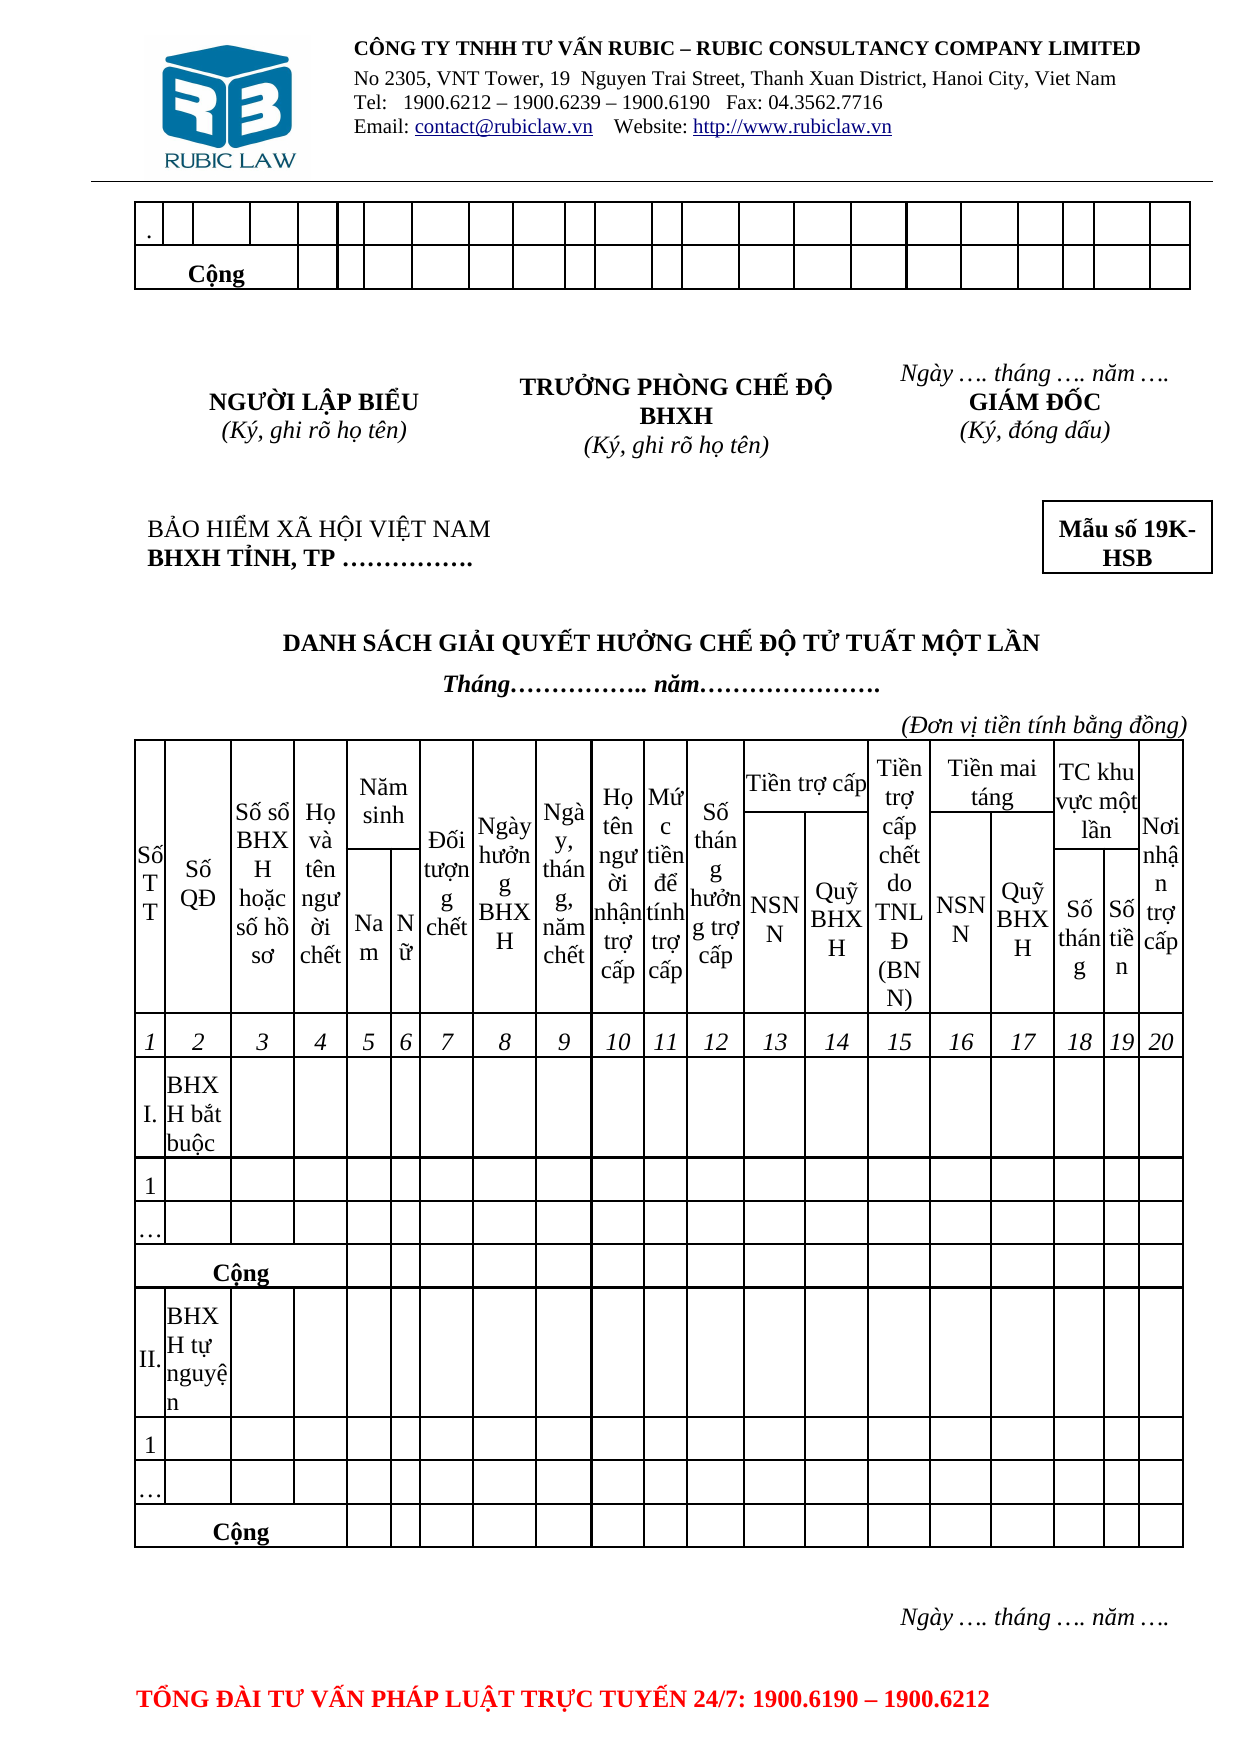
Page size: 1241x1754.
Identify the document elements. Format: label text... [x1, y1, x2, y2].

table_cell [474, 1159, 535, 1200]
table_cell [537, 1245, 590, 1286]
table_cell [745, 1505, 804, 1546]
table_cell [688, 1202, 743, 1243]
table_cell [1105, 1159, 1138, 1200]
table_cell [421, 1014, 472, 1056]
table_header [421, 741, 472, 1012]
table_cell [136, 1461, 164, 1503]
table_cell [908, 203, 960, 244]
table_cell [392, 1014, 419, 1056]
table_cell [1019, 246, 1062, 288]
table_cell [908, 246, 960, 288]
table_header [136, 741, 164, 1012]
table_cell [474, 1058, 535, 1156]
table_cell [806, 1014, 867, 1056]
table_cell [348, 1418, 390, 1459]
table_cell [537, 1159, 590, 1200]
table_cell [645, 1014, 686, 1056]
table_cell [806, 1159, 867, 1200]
picture [144, 35, 312, 181]
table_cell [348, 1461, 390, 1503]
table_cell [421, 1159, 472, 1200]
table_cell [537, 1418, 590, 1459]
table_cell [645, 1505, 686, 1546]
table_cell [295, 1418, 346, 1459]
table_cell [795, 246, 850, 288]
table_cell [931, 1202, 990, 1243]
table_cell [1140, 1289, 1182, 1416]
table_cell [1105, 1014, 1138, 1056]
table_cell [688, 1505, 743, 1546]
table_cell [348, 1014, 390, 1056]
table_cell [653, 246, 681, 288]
text Tháng…………….. năm…………………. [136, 669, 1187, 698]
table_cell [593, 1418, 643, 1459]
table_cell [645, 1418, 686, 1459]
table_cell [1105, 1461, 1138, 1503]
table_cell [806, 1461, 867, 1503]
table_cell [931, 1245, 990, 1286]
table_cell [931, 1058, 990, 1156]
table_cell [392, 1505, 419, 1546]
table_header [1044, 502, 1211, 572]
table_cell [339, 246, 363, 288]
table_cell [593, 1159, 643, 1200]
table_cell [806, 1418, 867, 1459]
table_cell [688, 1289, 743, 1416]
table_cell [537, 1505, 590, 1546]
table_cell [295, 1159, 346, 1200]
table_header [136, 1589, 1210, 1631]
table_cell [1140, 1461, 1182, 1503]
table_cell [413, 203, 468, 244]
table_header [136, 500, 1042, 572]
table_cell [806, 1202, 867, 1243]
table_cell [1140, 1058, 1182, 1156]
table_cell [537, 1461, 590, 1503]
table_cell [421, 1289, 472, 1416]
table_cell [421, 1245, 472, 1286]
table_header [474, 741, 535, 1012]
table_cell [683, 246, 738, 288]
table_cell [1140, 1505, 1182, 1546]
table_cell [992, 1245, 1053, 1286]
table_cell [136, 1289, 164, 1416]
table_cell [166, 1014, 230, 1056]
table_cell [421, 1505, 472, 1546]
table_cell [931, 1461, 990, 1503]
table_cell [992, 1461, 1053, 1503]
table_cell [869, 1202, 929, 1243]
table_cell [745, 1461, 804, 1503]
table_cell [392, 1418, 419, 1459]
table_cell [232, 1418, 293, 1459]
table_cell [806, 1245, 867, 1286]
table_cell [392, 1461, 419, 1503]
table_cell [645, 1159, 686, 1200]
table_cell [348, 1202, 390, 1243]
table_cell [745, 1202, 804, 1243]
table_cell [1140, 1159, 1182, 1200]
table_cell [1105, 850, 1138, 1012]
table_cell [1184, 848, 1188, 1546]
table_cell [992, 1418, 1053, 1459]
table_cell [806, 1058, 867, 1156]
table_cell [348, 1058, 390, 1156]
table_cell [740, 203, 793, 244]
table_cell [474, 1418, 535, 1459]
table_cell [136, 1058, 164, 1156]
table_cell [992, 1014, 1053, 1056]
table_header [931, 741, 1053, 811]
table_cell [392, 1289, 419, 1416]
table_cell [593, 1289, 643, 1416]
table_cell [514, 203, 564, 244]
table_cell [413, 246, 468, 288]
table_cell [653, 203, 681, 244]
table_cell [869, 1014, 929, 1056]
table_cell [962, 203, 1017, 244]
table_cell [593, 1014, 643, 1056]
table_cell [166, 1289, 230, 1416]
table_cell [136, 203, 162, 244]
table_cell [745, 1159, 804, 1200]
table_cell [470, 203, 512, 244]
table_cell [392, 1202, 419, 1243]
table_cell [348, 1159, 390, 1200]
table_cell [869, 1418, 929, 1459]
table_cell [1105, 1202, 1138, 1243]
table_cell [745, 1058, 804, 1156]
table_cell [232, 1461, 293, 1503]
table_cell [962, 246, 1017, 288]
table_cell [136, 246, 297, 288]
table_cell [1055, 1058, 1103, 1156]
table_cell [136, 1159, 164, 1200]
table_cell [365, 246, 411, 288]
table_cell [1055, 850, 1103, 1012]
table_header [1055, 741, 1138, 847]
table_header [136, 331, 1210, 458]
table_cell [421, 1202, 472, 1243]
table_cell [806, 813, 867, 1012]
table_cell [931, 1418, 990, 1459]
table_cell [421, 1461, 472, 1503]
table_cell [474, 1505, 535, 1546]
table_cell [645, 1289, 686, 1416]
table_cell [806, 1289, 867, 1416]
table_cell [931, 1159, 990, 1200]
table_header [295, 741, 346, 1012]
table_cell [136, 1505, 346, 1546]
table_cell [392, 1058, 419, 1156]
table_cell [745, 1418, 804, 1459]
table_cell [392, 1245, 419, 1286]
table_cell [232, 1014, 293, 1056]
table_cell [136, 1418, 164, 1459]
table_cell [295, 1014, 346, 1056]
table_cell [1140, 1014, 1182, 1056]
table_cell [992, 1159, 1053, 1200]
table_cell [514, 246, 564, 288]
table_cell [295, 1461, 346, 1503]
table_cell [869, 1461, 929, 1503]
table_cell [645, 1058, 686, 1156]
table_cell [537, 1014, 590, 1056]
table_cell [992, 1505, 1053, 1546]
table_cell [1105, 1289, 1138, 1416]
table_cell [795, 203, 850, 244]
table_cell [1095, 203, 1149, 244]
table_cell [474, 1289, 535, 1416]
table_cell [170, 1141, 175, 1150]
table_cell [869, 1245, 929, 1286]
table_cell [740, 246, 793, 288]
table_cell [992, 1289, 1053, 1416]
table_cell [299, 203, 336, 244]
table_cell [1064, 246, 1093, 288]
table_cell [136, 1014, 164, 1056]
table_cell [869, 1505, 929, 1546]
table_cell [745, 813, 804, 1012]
text DANH SÁCH GIẢI QUYẾT HƯỞNG CHẾ ĐỘ TỬ TUẤT MỘT LẦN [136, 628, 1187, 656]
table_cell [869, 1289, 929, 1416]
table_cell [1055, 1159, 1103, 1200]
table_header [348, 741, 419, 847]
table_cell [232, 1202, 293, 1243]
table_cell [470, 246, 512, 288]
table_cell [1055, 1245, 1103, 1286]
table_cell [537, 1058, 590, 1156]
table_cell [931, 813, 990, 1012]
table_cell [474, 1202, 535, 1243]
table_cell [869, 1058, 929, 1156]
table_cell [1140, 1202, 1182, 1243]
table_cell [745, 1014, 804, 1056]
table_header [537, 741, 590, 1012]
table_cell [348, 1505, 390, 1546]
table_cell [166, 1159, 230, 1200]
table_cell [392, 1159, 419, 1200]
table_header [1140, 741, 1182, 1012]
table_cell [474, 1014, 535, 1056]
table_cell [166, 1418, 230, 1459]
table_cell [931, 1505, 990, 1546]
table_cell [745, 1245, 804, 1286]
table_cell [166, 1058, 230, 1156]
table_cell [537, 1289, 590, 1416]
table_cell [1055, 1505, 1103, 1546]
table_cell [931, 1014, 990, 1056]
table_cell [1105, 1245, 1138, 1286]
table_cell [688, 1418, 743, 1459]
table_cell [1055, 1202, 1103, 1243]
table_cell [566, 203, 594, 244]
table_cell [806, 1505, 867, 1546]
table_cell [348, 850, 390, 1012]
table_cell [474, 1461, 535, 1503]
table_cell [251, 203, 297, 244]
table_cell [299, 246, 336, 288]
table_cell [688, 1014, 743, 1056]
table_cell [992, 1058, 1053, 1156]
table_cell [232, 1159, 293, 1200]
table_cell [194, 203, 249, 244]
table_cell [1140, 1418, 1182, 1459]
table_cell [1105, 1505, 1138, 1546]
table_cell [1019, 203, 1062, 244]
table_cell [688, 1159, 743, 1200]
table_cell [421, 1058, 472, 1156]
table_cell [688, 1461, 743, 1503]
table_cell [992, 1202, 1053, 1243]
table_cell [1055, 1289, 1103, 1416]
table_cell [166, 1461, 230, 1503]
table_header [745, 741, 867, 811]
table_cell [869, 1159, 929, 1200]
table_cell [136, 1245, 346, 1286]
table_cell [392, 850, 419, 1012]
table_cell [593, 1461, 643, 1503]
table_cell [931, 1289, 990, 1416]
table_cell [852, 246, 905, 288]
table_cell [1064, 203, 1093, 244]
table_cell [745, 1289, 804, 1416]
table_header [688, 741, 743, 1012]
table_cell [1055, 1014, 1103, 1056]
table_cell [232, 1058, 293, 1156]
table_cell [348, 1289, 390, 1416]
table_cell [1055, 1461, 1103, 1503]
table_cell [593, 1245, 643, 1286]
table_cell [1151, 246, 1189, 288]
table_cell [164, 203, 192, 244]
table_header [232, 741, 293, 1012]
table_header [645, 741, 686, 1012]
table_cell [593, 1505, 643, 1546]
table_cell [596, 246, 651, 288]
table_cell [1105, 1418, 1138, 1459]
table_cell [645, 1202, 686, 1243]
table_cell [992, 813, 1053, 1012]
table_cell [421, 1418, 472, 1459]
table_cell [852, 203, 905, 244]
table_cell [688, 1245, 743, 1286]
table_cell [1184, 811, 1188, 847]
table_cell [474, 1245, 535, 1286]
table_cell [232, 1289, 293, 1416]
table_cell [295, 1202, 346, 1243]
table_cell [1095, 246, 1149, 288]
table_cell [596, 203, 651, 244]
text (Đơn vị tiền tính bằng đồng) [136, 710, 1187, 739]
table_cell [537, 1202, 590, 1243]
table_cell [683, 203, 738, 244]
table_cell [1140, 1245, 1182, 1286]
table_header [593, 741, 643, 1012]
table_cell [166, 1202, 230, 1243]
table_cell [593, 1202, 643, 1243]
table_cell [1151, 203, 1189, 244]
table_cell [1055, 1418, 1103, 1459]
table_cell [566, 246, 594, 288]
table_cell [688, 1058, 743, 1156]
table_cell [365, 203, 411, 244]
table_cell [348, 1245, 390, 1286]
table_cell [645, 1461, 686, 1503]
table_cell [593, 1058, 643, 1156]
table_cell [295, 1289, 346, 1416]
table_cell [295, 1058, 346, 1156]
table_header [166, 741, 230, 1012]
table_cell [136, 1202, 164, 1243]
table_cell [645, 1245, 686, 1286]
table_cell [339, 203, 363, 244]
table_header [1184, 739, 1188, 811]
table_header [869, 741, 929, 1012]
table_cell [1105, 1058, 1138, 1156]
